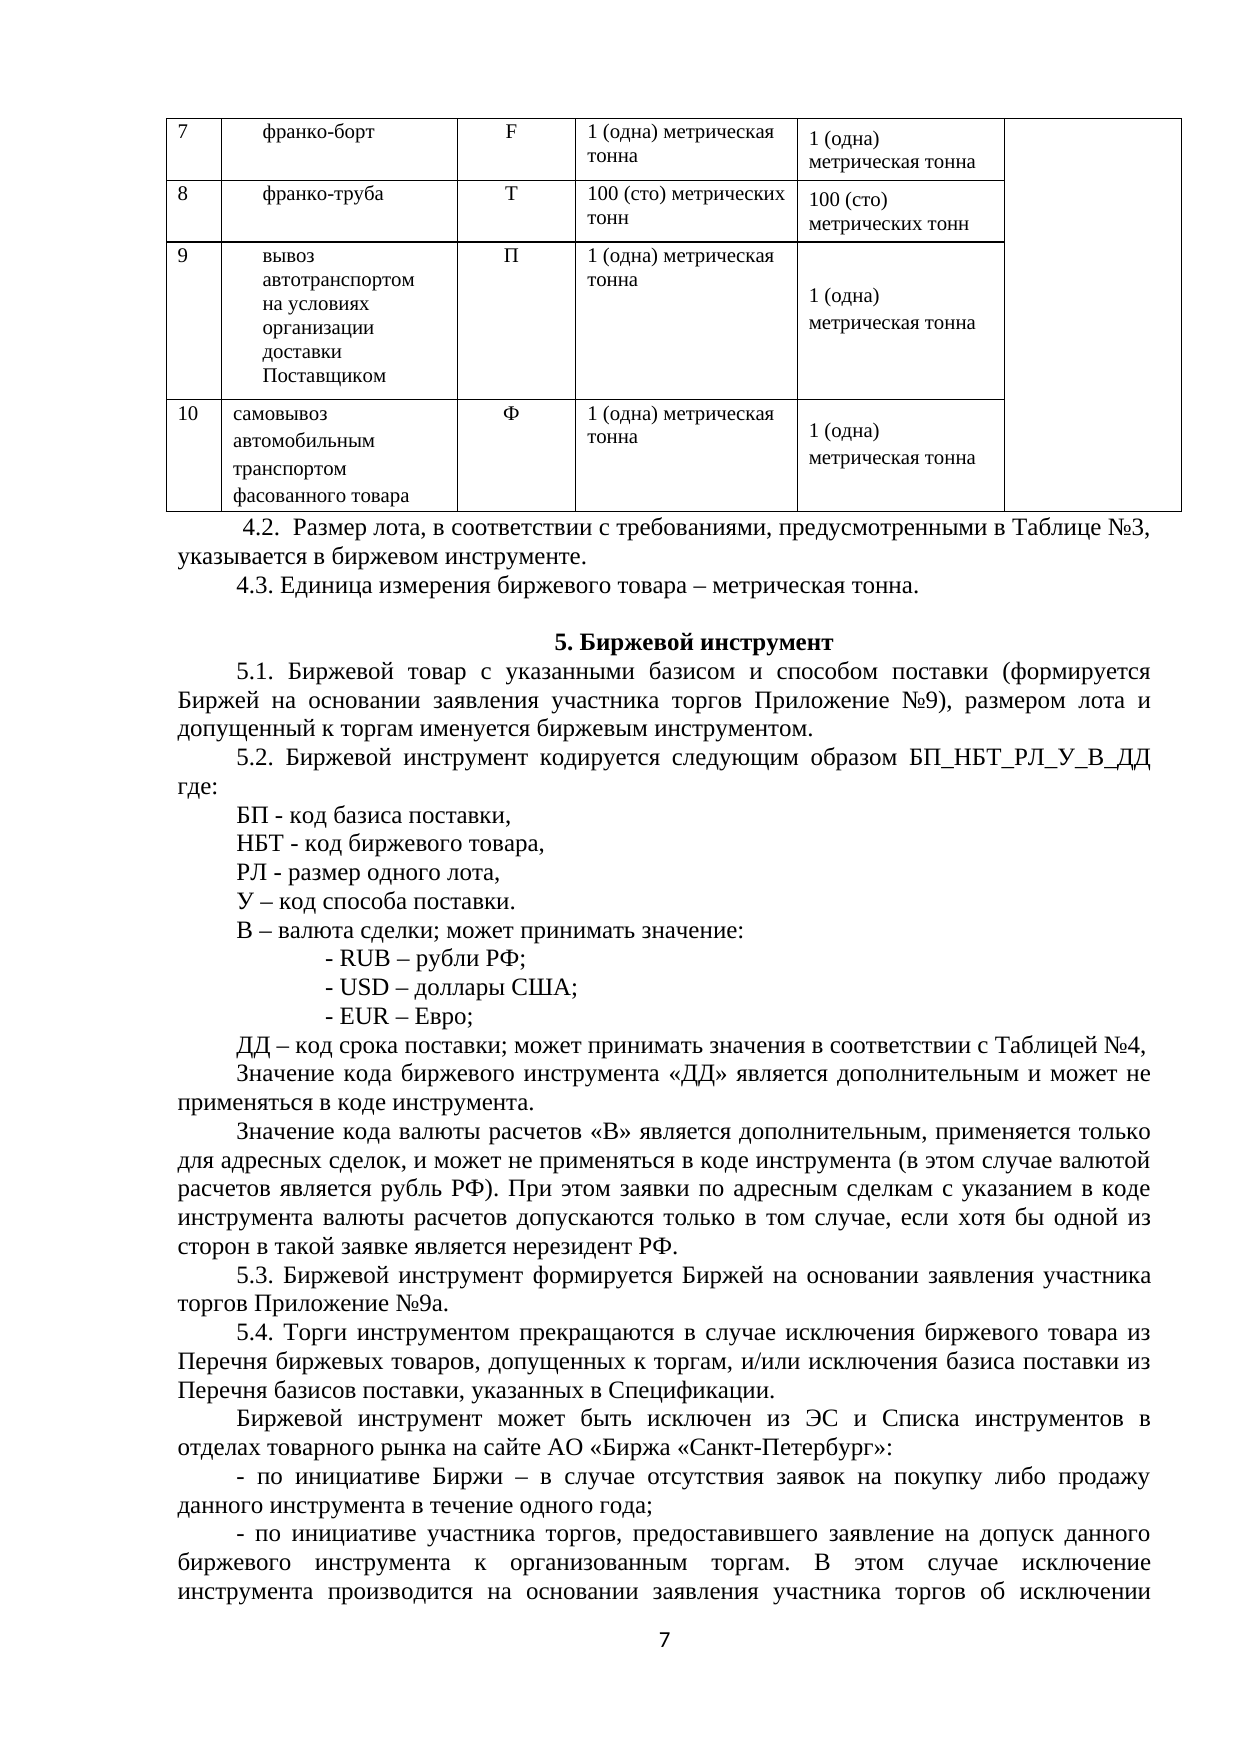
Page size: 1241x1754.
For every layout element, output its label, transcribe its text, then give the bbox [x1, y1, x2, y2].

table_cell [167, 181, 221, 241]
text РЛ - размер одного лота, [177, 857, 1152, 886]
text 5.2. Биржевой инструмент кодируется следующим образом БП_НБТ_РЛ_У_В_ДД где: [177, 742, 1152, 800]
table_cell F [458, 119, 575, 180]
table_cell франко-борт [222, 119, 457, 180]
text БП - код базиса поставки, [177, 800, 1152, 828]
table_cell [576, 119, 797, 180]
text НБТ - код биржевого товара, [177, 828, 1152, 857]
table_cell [167, 400, 221, 511]
table_cell Т [458, 181, 575, 241]
text Значение кода валюты расчетов «В» является дополнительным, применяется только для адресных сделок, и может не применяться в коде инструмента (в этом случае валютой расчетов является рубль РФ). При этом заявки по адресным сделкам с указанием в коде инструмента валюты расчетов допускаются только в том случае, если хотя бы одной из сторон в такой заявке является нерезидент РФ. [177, 1116, 1152, 1260]
text - USD – доллары США; [251, 972, 1152, 1001]
table_cell 1 (одна) метрическая тонна [798, 400, 1004, 511]
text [177, 1518, 1152, 1605]
table_cell Ф [458, 400, 575, 511]
table_cell 1 (одна) метрическая тонна [798, 243, 1004, 399]
text 4.2. Размер лота, в соответствии с требованиями, предусмотренными в Таблице №3, указывается в биржевом инструменте. [177, 512, 1152, 570]
text 4.3. Единица измерения биржевого товара – метрическая тонна. [177, 570, 1152, 598]
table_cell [798, 119, 1004, 180]
text 5.4. Торги инструментом прекращаются в случае исключения биржевого товара из Перечня биржевых товаров, допущенных к торгам, и/или исключения базиса поставки из Перечня базисов поставки, указанных в Спецификации. [177, 1317, 1152, 1403]
table_cell 1 (одна) метрическая тонна [576, 400, 797, 511]
text 5.3. Биржевой инструмент формируется Биржей на основании заявления участника торгов Приложение №9а. [177, 1260, 1152, 1317]
table_cell [167, 119, 221, 180]
text ДД – код срока поставки; может принимать значения в соответствии с Таблицей №4, [177, 1030, 1152, 1058]
text В – валюта сделки; может принимать значение: [177, 915, 1152, 943]
table_cell франко-труба [222, 181, 457, 241]
table_cell 100 (сто) метрических тонн [576, 181, 797, 241]
text Биржевой инструмент может быть исключен из ЭС и Списка инструментов в отделах товарного рынка на сайте АО «Биржа «Санкт-Петербург»: [177, 1403, 1152, 1461]
text - RUB – рубли РФ; [251, 943, 1152, 972]
table_cell [167, 243, 221, 399]
table_cell вывоз автотранспортом на условиях организации доставки Поставщиком [222, 243, 457, 399]
table_cell 1 (одна) метрическая тонна [576, 243, 797, 399]
text 5.1. Биржевой товар с указанными базисом и способом поставки (формируется Биржей на основании заявления участника торгов Приложение №9), размером лота и допущенный к торгам именуется биржевым инструментом. [177, 656, 1152, 742]
table_cell 100 (сто) метрических тонн [798, 181, 1004, 241]
text Значение кода биржевого инструмента «ДД» является дополнительным и может не применяться в коде инструмента. [177, 1058, 1152, 1116]
table_cell самовывоз автомобильным транспортом фасованного товара [222, 400, 457, 511]
text - EUR – Евро; [251, 1001, 1152, 1030]
text - по инициативе Биржи – в случае отсутствия заявок на покупку либо продажу данного инструмента в течение одного года; [177, 1461, 1152, 1518]
text 5. Биржевой инструмент [177, 627, 1152, 656]
text У – код способа поставки. [177, 886, 1152, 915]
table_cell П [458, 243, 575, 399]
